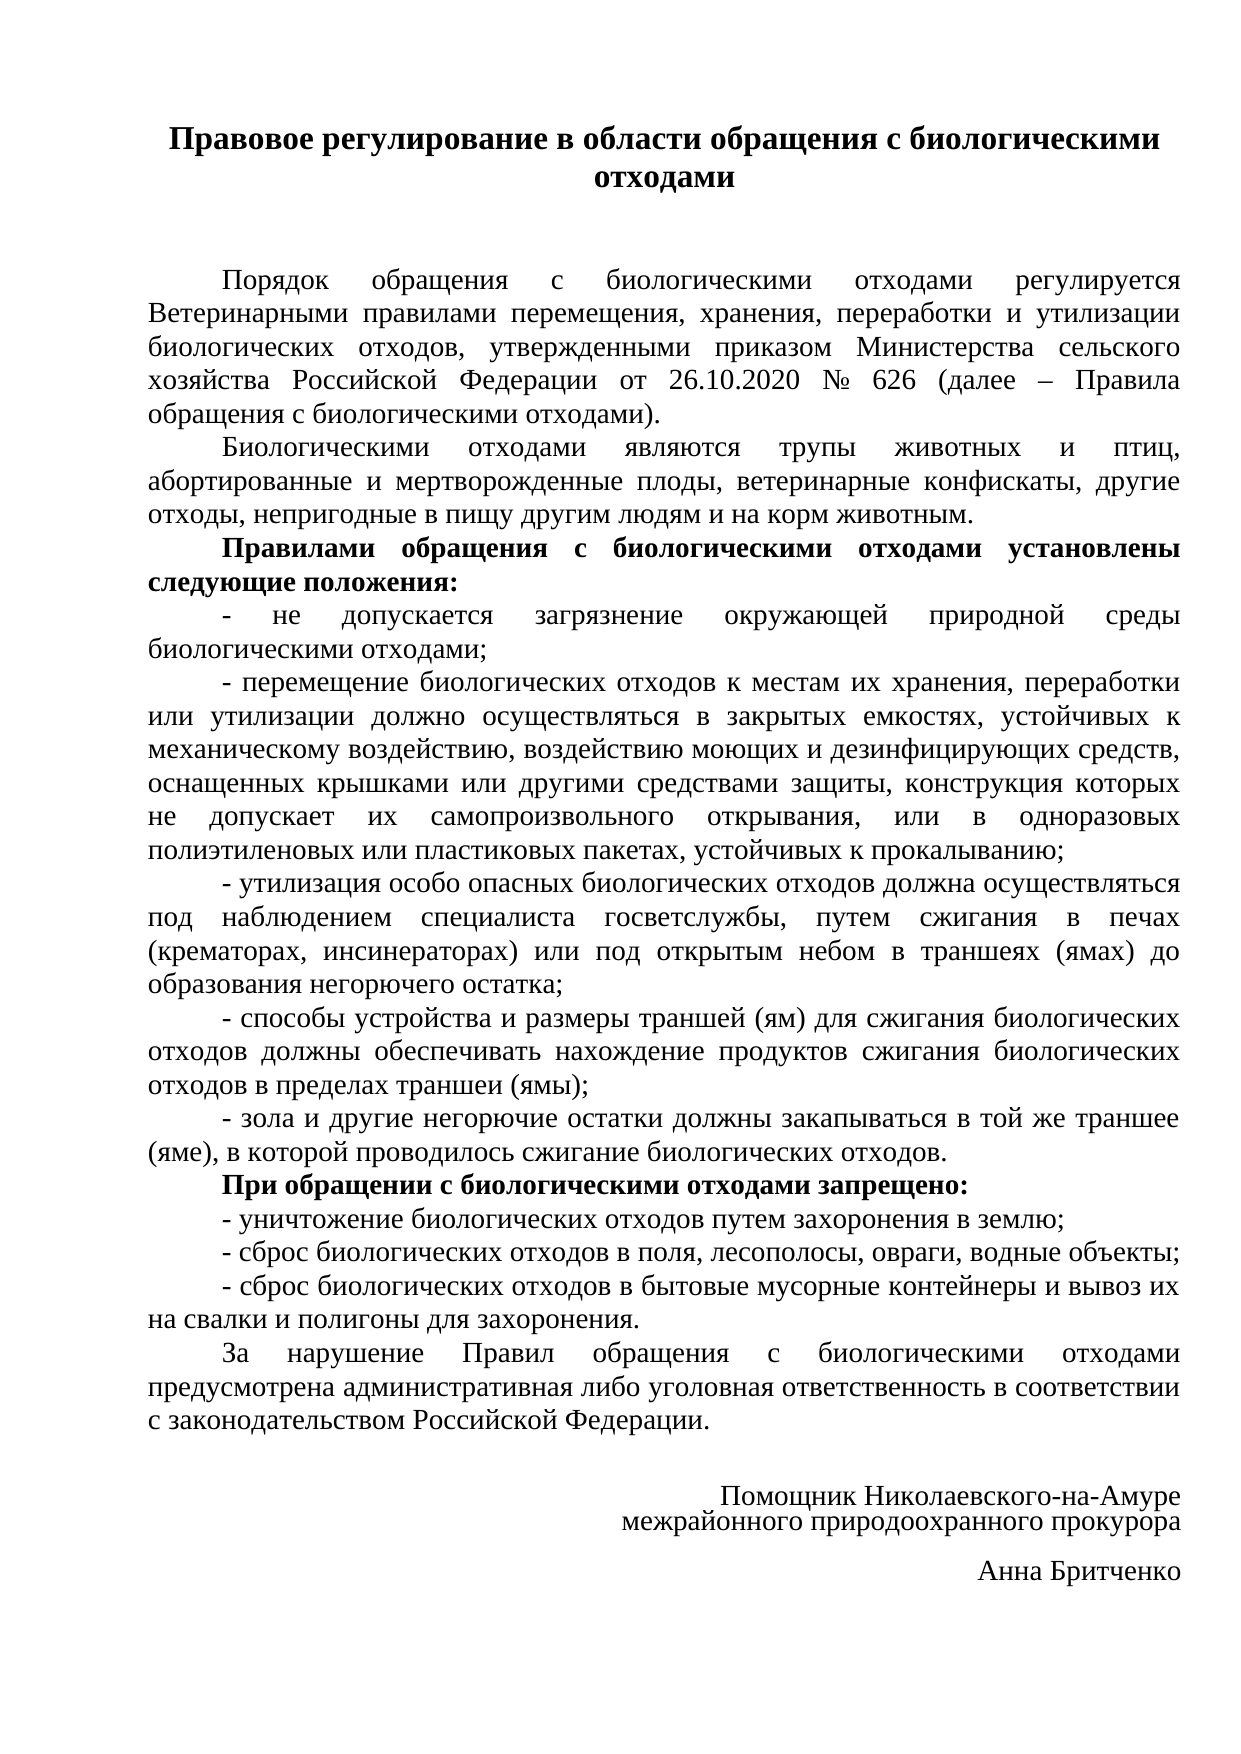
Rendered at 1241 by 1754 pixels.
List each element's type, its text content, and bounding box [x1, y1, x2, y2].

text - зола и другие негорючие остатки должны закапываться в той же траншее (яме), в которой проводилось сжигание биологических отходов. [148, 1100, 1181, 1167]
text - утилизация особо опасных биологических отходов должна осуществляться под наблюдением специалиста госветслужбы, путем сжигания в печах (крематорах, инсинераторах) или под открытым небом в траншеях (ямах) до образования негорючего остатка; [148, 866, 1181, 1000]
text Помощник Николаевского-на-Амуре [148, 1486, 1181, 1511]
text Порядок обращения с биологическими отходами регулируется Ветеринарными правилами перемещения, хранения, переработки и утилизации биологических отходов, утвержденными приказом Министерства сельского хозяйства Российской Федерации от 26.10.2020 № 626 (далее – Правила обращения с биологическими отходами). [148, 262, 1181, 429]
text - способы устройства и размеры траншей (ям) для сжигания биологических отходов должны обеспечивать нахождение продуктов сжигания биологических отходов в пределах траншеи (ямы); [148, 1000, 1181, 1100]
text За нарушение Правил обращения с биологическими отходами предусмотрена административная либо уголовная ответственность в соответствии с законодательством Российской Федерации. [148, 1335, 1181, 1436]
text Правилами обращения с биологическими отходами установлены следующие положения: [148, 530, 1181, 597]
text Биологическими отходами являются трупы животных и птиц, абортированные и мертворожденные плоды, ветеринарные конфискаты, другие отходы, непригодные в пищу другим людям и на корм животным. [148, 429, 1181, 530]
text - сброс биологических отходов в поля, лесополосы, овраги, водные объекты; [148, 1234, 1181, 1268]
text - перемещение биологических отходов к местам их хранения, переработки или утилизации должно осуществляться в закрытых емкостях, устойчивых к механическому воздействию, воздействию моющих и дезинфицирующих средств, оснащенных крышками или другими средствами защиты, конструкция которых не допускает их самопроизвольного открывания, или в одноразовых полиэтиленовых или пластиковых пакетах, устойчивых к прокалыванию; [148, 664, 1181, 866]
text - уничтожение биологических отходов путем захоронения в землю; [148, 1201, 1181, 1234]
text - не допускается загрязнение окружающей природной среды биологическими отходами; [148, 597, 1181, 664]
text Правовое регулирование в области обращения с биологическими отходами [148, 118, 1181, 195]
text При обращении с биологическими отходами запрещено: [148, 1167, 1181, 1201]
text Анна Бритченко [148, 1561, 1181, 1586]
text межрайонного природоохранного прокурора [148, 1511, 1181, 1536]
text - сброс биологических отходов в бытовые мусорные контейнеры и вывоз их на свалки и полигоны для захоронения. [148, 1268, 1181, 1335]
